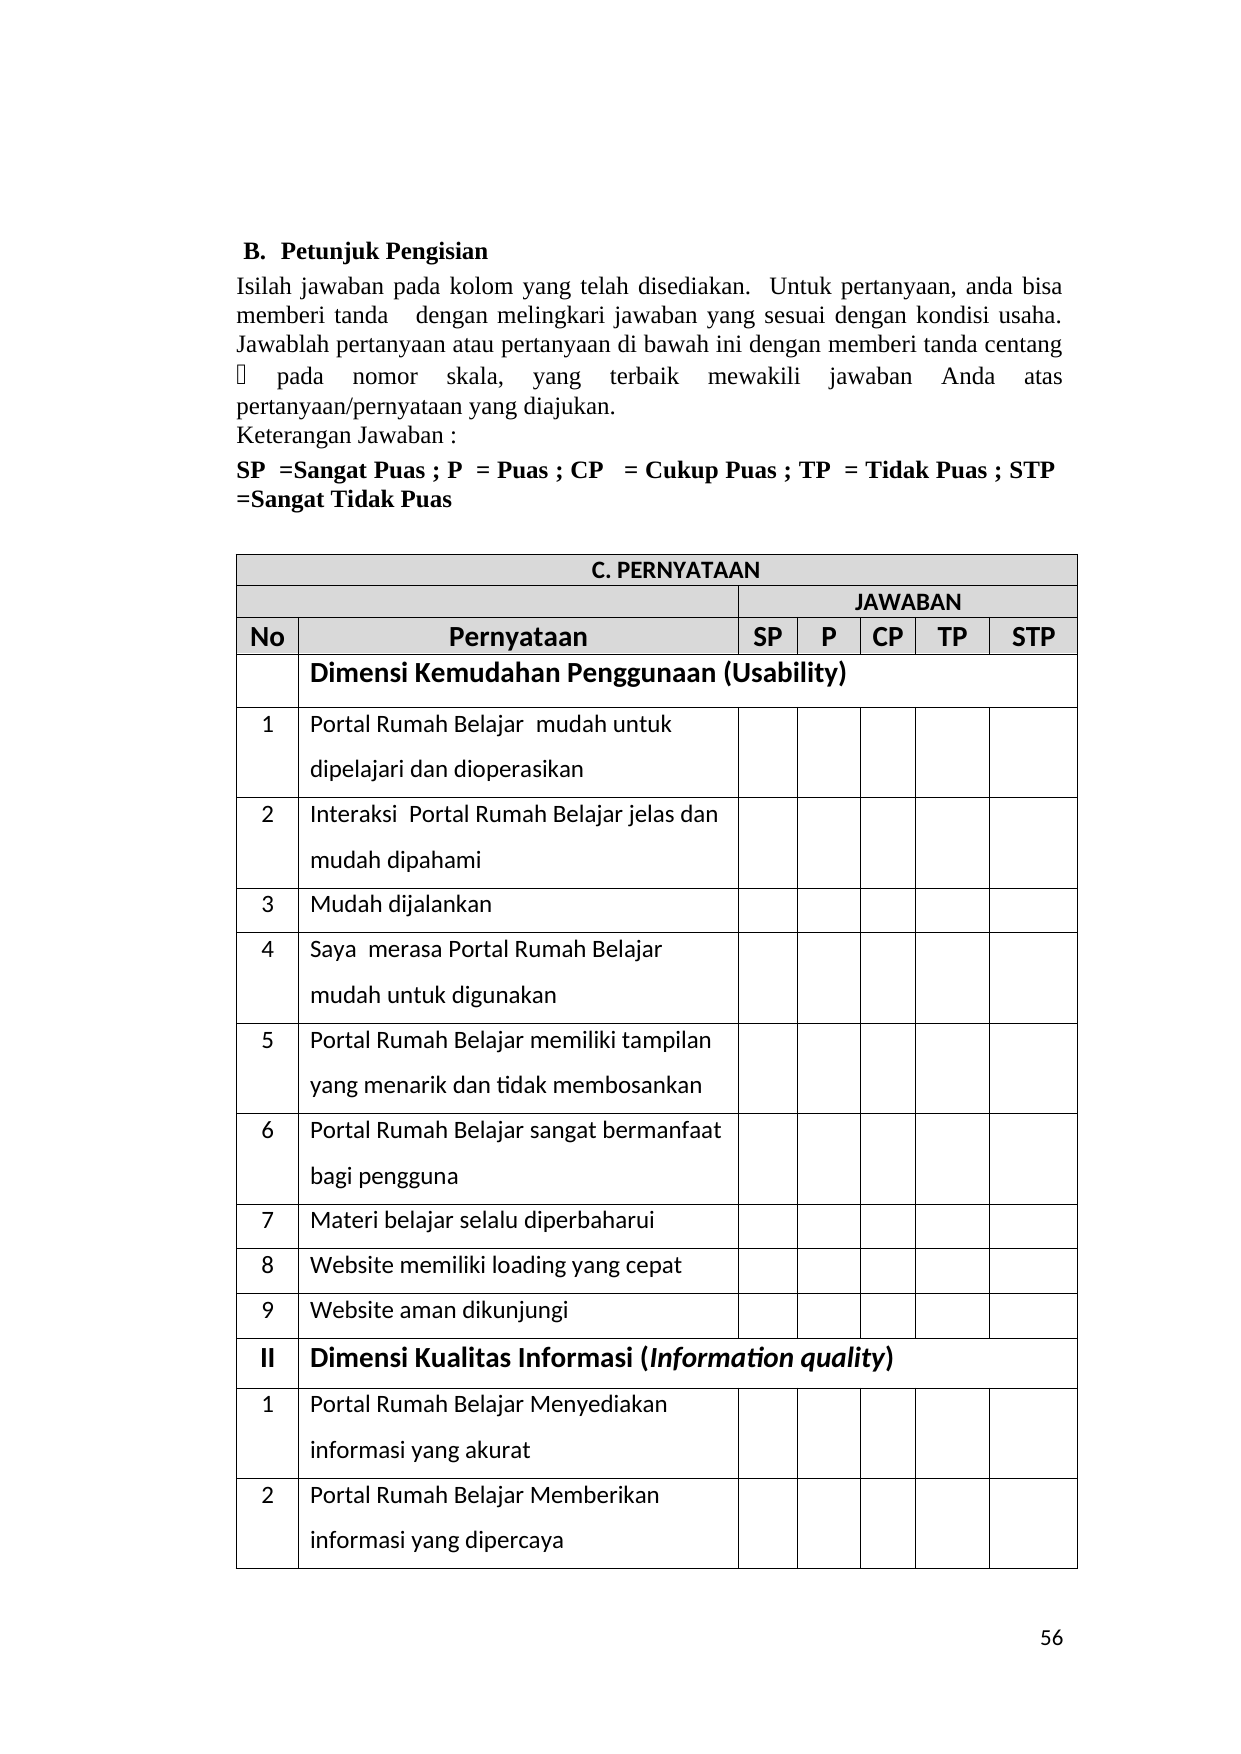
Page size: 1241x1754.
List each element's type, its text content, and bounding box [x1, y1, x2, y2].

table_cell [990, 708, 1077, 797]
table_cell Website memiliki loading yang cepat [299, 1249, 738, 1293]
table_cell Website aman dikunjungi [299, 1294, 738, 1338]
table_cell CP [861, 618, 915, 653]
table_cell [916, 1114, 989, 1203]
table_cell 1 [237, 1389, 298, 1478]
table_cell II [237, 1339, 298, 1387]
table_cell [916, 1249, 989, 1293]
table_cell [990, 1294, 1077, 1338]
table_cell [739, 708, 797, 797]
table_cell [990, 1205, 1077, 1248]
table_cell [739, 889, 797, 932]
table_cell Pernyataan [299, 618, 738, 653]
table_cell [861, 889, 915, 932]
text Keterangan Jawaban : [236, 420, 1055, 449]
table_cell STP [990, 618, 1077, 653]
table_cell [237, 655, 298, 707]
table_cell [990, 1479, 1077, 1568]
table_cell [916, 889, 989, 932]
table_cell [798, 1114, 860, 1203]
table_cell P [798, 618, 860, 653]
table_cell [861, 1389, 915, 1478]
table_cell [916, 1479, 989, 1568]
table_cell Portal Rumah Belajar sangat bermanfaat bagi pengguna [299, 1114, 738, 1203]
table_cell [798, 708, 860, 797]
table_cell 9 [237, 1294, 298, 1338]
table_cell 5 [237, 1024, 298, 1113]
table_cell Portal Rumah Belajar memiliki tampilan yang menarik dan tidak membosankan [299, 1024, 738, 1113]
table_cell [739, 1114, 797, 1203]
table_cell Materi belajar selalu diperbaharui [299, 1205, 738, 1248]
table_cell [739, 1249, 797, 1293]
table_cell [990, 889, 1077, 932]
table_cell [798, 1479, 860, 1568]
text Isilah jawaban pada kolom yang telah disediakan. Untuk pertanyaan, anda bisa memberi tanda dengan melingkari jawaban yang sesuai dengan kondisi usaha. Jawablah pertanyaan atau pertanyaan di bawah ini dengan memberi tanda centang pada nomor skala, yang terbaik mewakili jawaban Anda atas pertanyaan/pernyataan yang diajukan. [236, 271, 1063, 420]
table_cell Portal Rumah Belajar mudah untuk dipelajari dan dioperasikan [299, 708, 738, 797]
table_cell [916, 708, 989, 797]
table_cell [739, 1294, 797, 1338]
table_cell [739, 1024, 797, 1113]
table_cell [916, 933, 989, 1023]
table_cell [990, 933, 1077, 1023]
table_cell [916, 798, 989, 888]
table_cell 7 [237, 1205, 298, 1248]
table_cell [916, 1024, 989, 1113]
table_cell [990, 1024, 1077, 1113]
table_cell [861, 798, 915, 888]
table_cell Saya merasa Portal Rumah Belajar mudah untuk digunakan [299, 933, 738, 1023]
table_cell [861, 1114, 915, 1203]
table_cell [990, 798, 1077, 888]
table_cell [798, 933, 860, 1023]
table_cell [739, 933, 797, 1023]
table_cell No [237, 618, 298, 653]
table_cell 2 [237, 798, 298, 888]
table_cell [739, 1205, 797, 1248]
table_cell [990, 1114, 1077, 1203]
table_cell [739, 798, 797, 888]
table_cell [739, 1479, 797, 1568]
table_cell [798, 1249, 860, 1293]
text SP =Sangat Puas ; P = Puas ; CP = Cukup Puas ; TP = Tidak Puas ; STP =Sangat Tidak Puas [236, 455, 1055, 512]
list Petunjuk Pengisian [243, 236, 1063, 265]
table_cell 3 [237, 889, 298, 932]
table_cell [861, 708, 915, 797]
table_cell [798, 798, 860, 888]
table_cell [798, 1205, 860, 1248]
table_cell [990, 1389, 1077, 1478]
table_cell TP [916, 618, 989, 653]
table_cell [798, 889, 860, 932]
table_cell [861, 1479, 915, 1568]
table_cell Portal Rumah Belajar Menyediakan informasi yang akurat [299, 1389, 738, 1478]
table_cell 2 [237, 1479, 298, 1568]
table_cell SP [739, 618, 797, 653]
table_cell 1 [237, 708, 298, 797]
table_cell Dimensi Kemudahan Penggunaan (Usability) [299, 655, 1077, 707]
table_cell [916, 1205, 989, 1248]
table_cell Portal Rumah Belajar Memberikan informasi yang dipercaya [299, 1479, 738, 1568]
table_cell [916, 1389, 989, 1478]
table_cell [798, 1024, 860, 1113]
table_cell 6 [237, 1114, 298, 1203]
table_cell [861, 1205, 915, 1248]
table_cell [798, 1389, 860, 1478]
table_cell [861, 1294, 915, 1338]
table_cell Interaksi Portal Rumah Belajar jelas dan mudah dipahami [299, 798, 738, 888]
table_cell JAWABAN [739, 586, 1077, 617]
table_cell [861, 1249, 915, 1293]
table_header PERNYATAAN [237, 555, 1077, 585]
table_cell Dimensi Kualitas Informasi (Information quality) [299, 1339, 1077, 1387]
table_cell Mudah dijalankan [299, 889, 738, 932]
table_cell [916, 1294, 989, 1338]
table_cell [739, 1389, 797, 1478]
table_cell [861, 1024, 915, 1113]
table_cell [861, 933, 915, 1023]
table_cell 4 [237, 933, 298, 1023]
table_cell [990, 1249, 1077, 1293]
table_cell 8 [237, 1249, 298, 1293]
table_cell [798, 1294, 860, 1338]
table_cell [237, 586, 738, 617]
